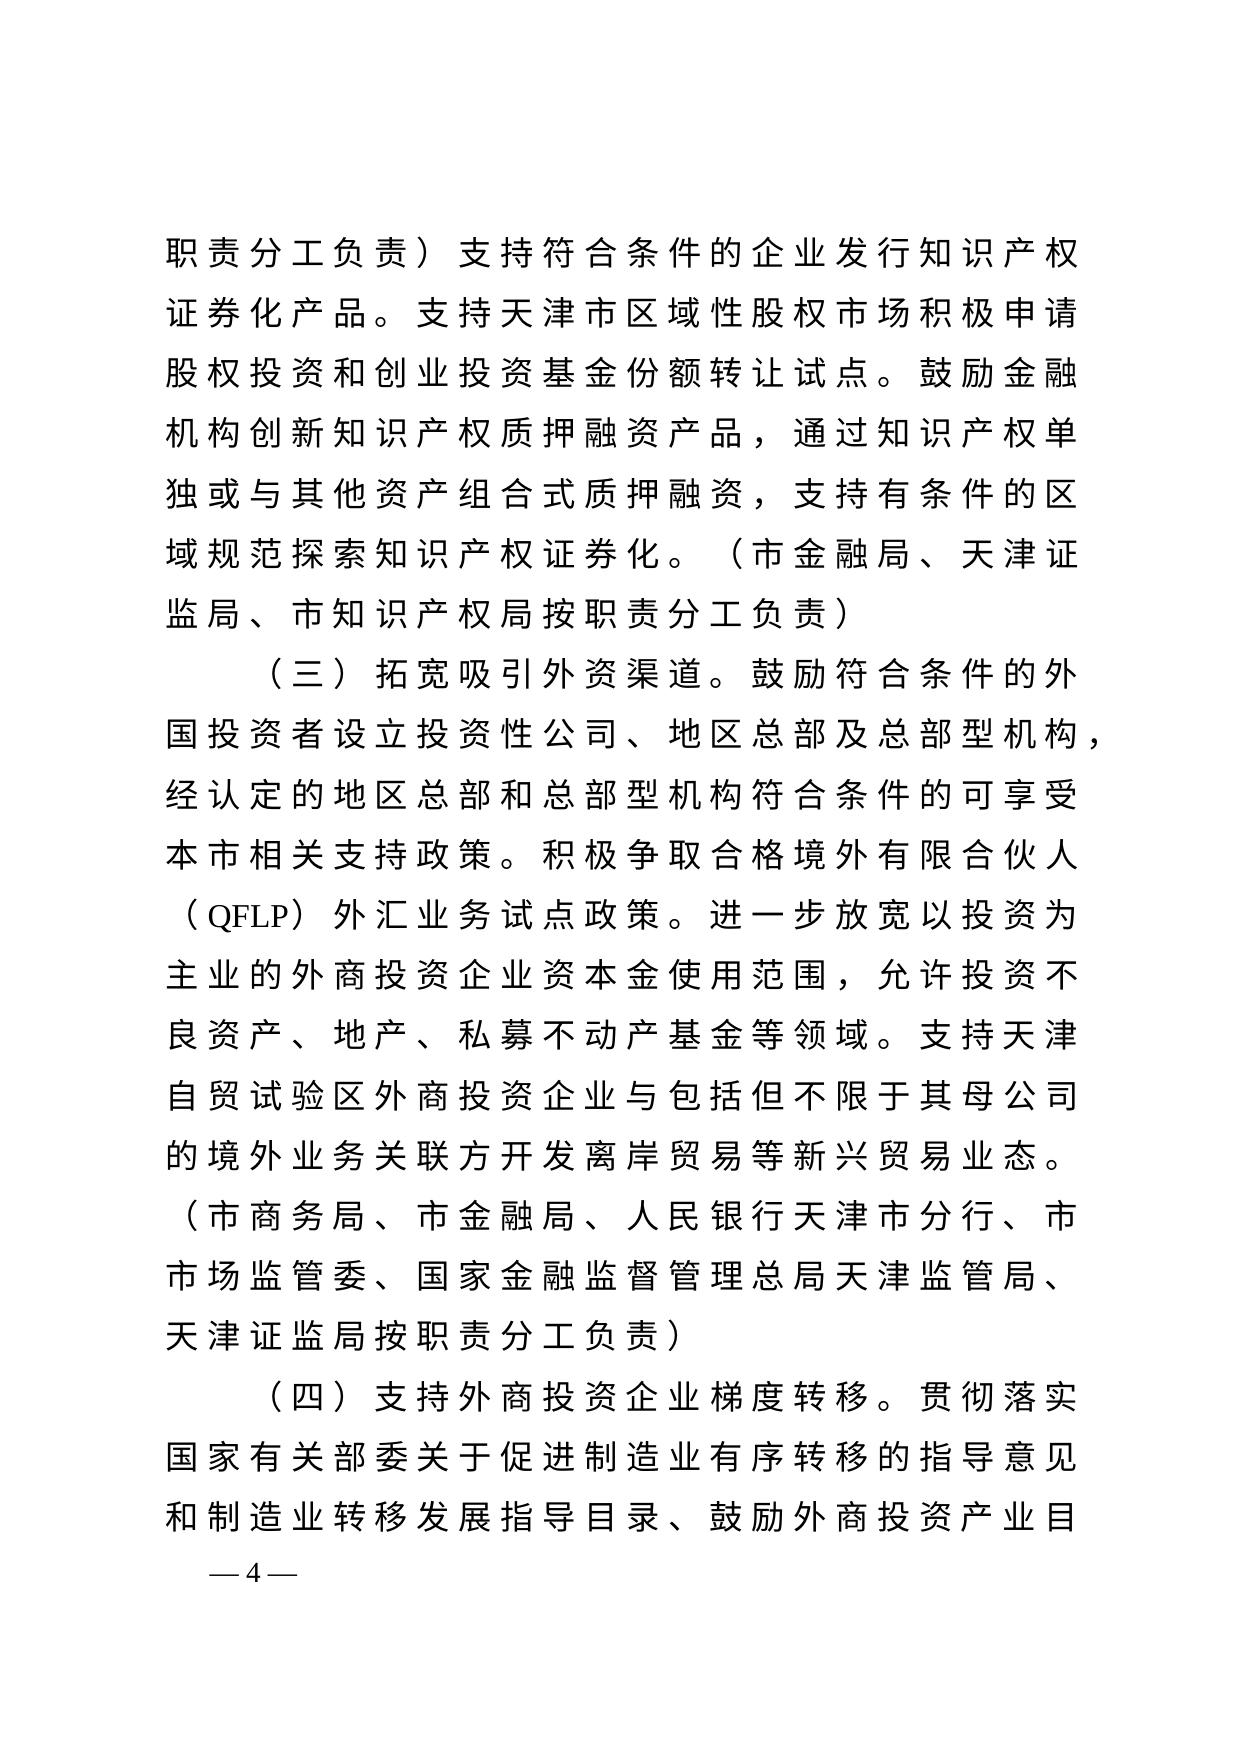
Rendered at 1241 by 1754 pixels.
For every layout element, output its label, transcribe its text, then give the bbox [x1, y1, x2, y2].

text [165, 1364, 1087, 1545]
text （三）拓宽吸引外资渠道。鼓励符合条件的外国投资者设立投资性公司、地区总部及总部型机构，经认定的地区总部和总部型机构符合条件的可享受本市相关支持政策。积极争取合格境外有限合伙人（QFLP）外汇业务试点政策。进一步放宽以投资为主业的外商投资企业资本金使用范围，允许投资不良资产、地产、私募不动产基金等领域。支持天津自贸试验区外商投资企业与包括但不限于其母公司的境外业务关联方开发离岸贸易等新兴贸易业态。（市商务局、市金融局、人民银行天津市分行、市市场监管委、国家金融监督管理总局天津监管局、天津证监局按职责分工负责） [165, 642, 1087, 1364]
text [165, 221, 1087, 642]
